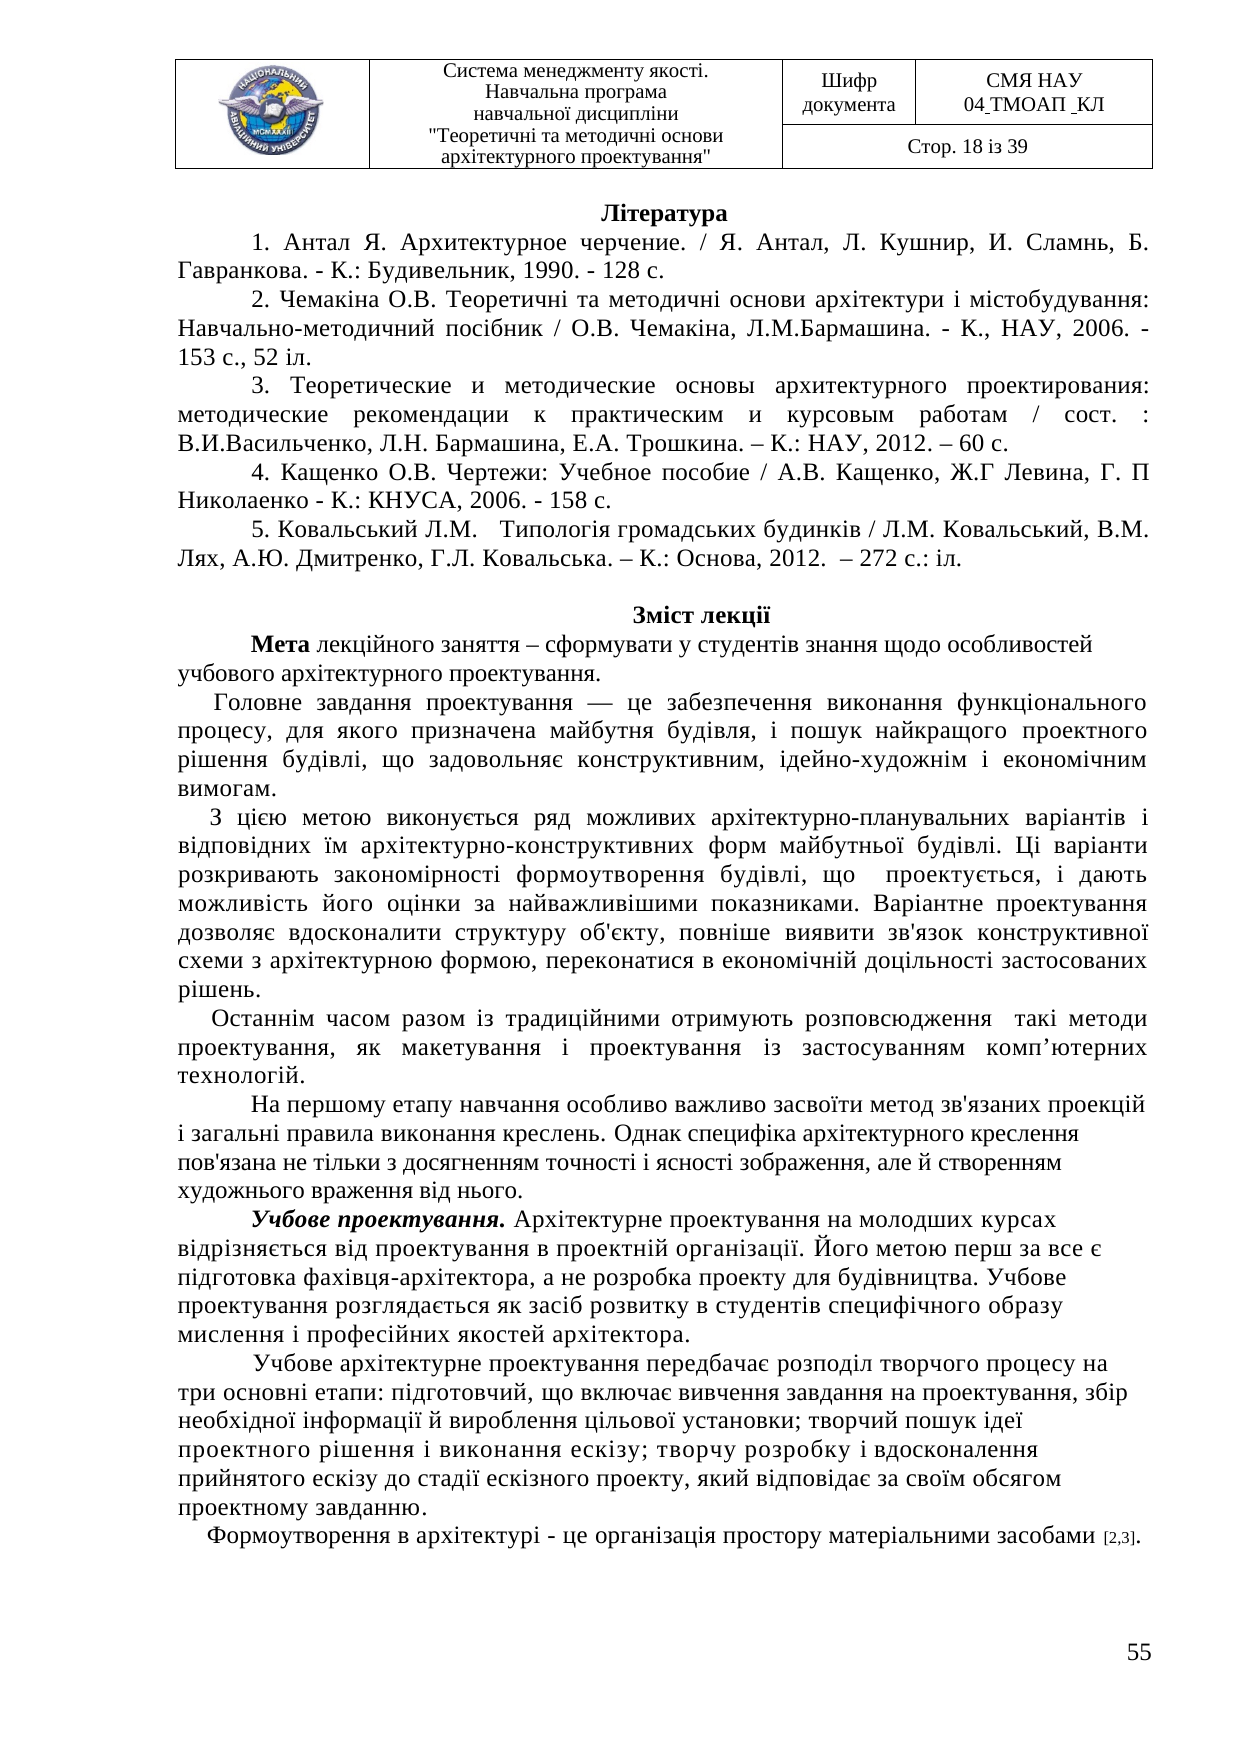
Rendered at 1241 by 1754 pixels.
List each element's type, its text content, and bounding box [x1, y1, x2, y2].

text Учбове архітектурне проектування передбачає|передбачає| розподіл творчого процесу на три основні етапи: підготовчий, що включає вивчення завдання|задавання| на проектування, збір|збирання| необхідної інформації й вироблення цільової установки; творчий пошук ідеї проектного рішення|розв'язання,вирішення,розв'язування| і виконання ескізу; творчу розробку і вдосконалення прийнятого ескізу до стадії ескізного проекту, який відповідає за своїм обсягом проектному завданню|задаванню|. [178, 1348, 1148, 1520]
text Формоутворення в архітектурі - це організація простору матеріальними засобами [2,3]|коштами|. [207, 1520, 1152, 1549]
picture [217, 62, 324, 153]
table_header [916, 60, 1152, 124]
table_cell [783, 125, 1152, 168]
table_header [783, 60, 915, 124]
text З цією метою виконується ряд|лава,низка| можливих архітектурно-планувальних варіантів і відповідних їм архітектурно-конструктивних форм майбутньої будівлі. Ці варіанти розкривають закономірності формоутворення будівлі, що проектується, і дають можливість|спроможність| його оцінки за найважливішими показниками. Варіантне проектування дозволяє вдосконалити структуру об'єкту, повніше|цілковитий| виявити зв'язок конструктивної схеми з|із| архітектурною формою, переконатися в економічній доцільності застосованих рішень|розв'язань,вирішень,розв'язувань|. [178, 802, 1148, 1003]
text 4. Кащенко О.В. Чертежи: Учебное пособие / А.В. Кащенко, Ж.Г Левина, Г. П Николаенко - К.: КНУСА, 2006. - 158 с. [177, 457, 1152, 514]
text На першому етапу навчання особливо важливо засвоїти метод зв'язаних проекцій і загальні правила виконання креслень. Однак специфіка архітектурного креслення пов'язана не тільки з досягненням точності і ясності зображення, але й створенням художнього враження від нього. [177, 1089, 1152, 1204]
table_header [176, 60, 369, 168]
text 2. Чемакіна О.В. Теоретичні та методичні основи архітектури і містобудування: Навчально-методичний посібник / О.В. Чемакіна, Л.М.Бармашина. - К., НАУ, 2006. - 153 с., 52 іл. [177, 284, 1152, 370]
text Останнім часом разом із|поряд з,поряд із| традиційними отримують|отримують| розповсюдження такі методи проектування, як макетування і проектування із застосуванням комп’ютерних технологій. [177, 1003, 1148, 1089]
text 1. Антал Я. Архитектурное черчение. / Я. Антал, Л. Кушнир, И. Сламнь, Б. Гавранкова. - К.: Будивельник, 1990. - 128 с. [177, 227, 1152, 284]
text 5. Ковальський Л.М. Типологія громадських будинків / Л.М. Ковальський, В.М. Лях, А.Ю. Дмитренко, Г.Л. Ковальська. – К.: Основа, 2012. – 272 с.: іл. [177, 514, 1152, 572]
text 3. Теоретические и методические основы архитектурного проектирования: методические рекомендации к практическим и курсовым работам / сост. : В.И.Васильченко, Л.Н. Бармашина, Е.А. Трошкина. – К.: НАУ, 2012. – 60 с. [177, 370, 1152, 457]
text Головне завдання|задача| проектування — це забезпечення виконання функціонального процесу, для якого призначена майбутня будівля, і пошук найкращого|щонайкращого,найкращого| проектного| рішення|розв'язання,вирішення,розв'язування| будівлі, що задовольняє конструктивним, ідейно-художнім і економічним вимогам.| [177, 687, 1148, 802]
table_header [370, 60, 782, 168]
text Мета лекційного заняття – сформувати у студентів знання щодо особливостей учбового архітектурного проектування. [177, 629, 1152, 687]
text Зміст лекції [177, 600, 1152, 629]
text Література [177, 198, 1152, 227]
text Учбове проектування. Архітектурне проектування на молодших курсах відрізняється від проектування в проектній організації. Його метою|ціллю| перш за все|передусім| є|з'являється,являється| підготовка фахівця|спеціаліста|-архітектора, а не розробка проекту для будівництва. Учбове проектування розглядається|розглядується| як засіб|кошт| розвитку в|в,біля| студентів специфічного образу|зображення| мислення і професійних якостей архітектора. [177, 1204, 1152, 1348]
